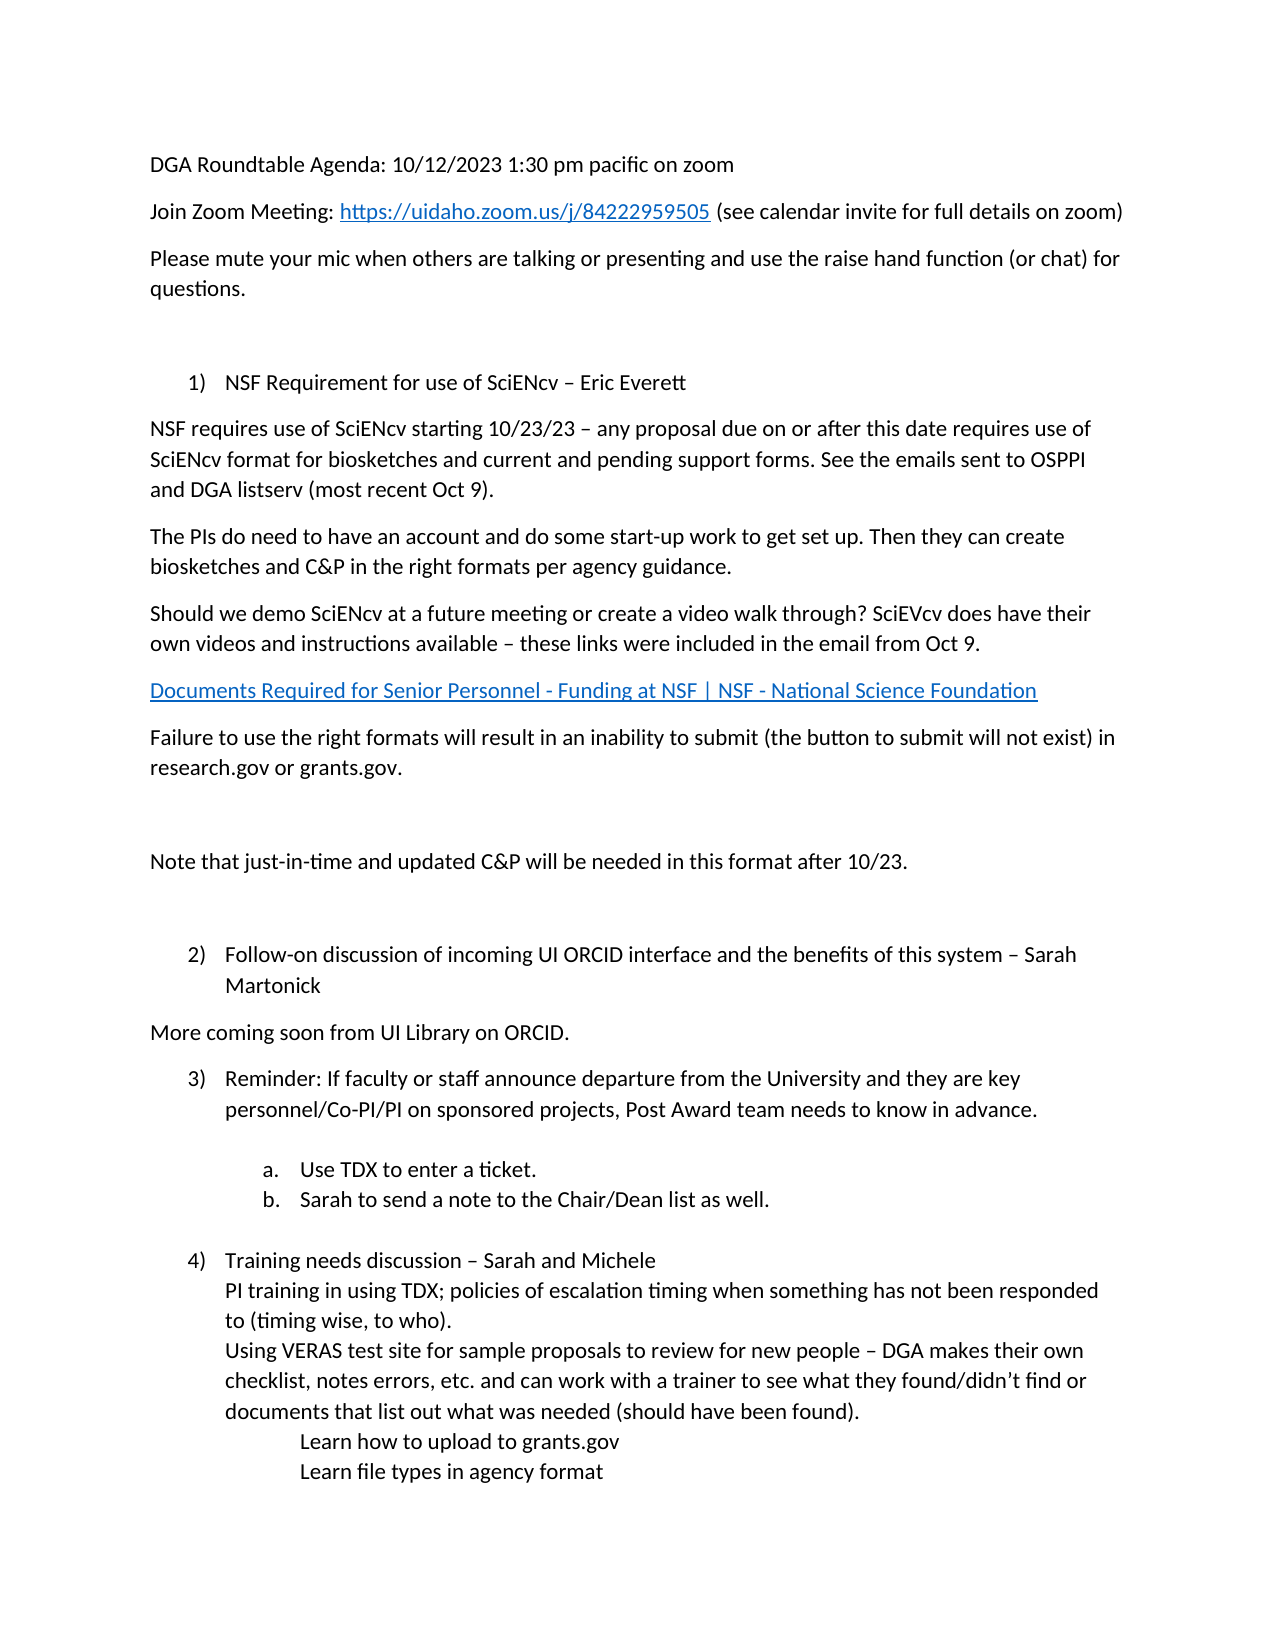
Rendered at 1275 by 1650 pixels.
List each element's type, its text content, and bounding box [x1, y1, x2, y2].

text Failure to use the right formats will result in an inability to submit (the button to submit will not exist) in research.gov or grants.gov. [150, 723, 1125, 781]
text Please mute your mic when others are talking or presenting and use the raise hand function (or chat) for questions. [150, 244, 1125, 302]
list Follow-on discussion of incoming UI ORCID interface and the benefits of this system – Sarah Martonick [187, 941, 1125, 999]
list Sarah to send a note to the Chair/Dean list as well. [262, 1185, 1125, 1213]
text NSF requires use of SciENcv starting 10/23/23 – any proposal due on or after this date requires use of SciENcv format for biosketches and current and pending support forms. See the emails sent to OSPPI and DGA listserv (most recent Oct 9). [150, 414, 1125, 503]
list Using VERAS test site for sample proposals to review for new people – DGA makes their own checklist, notes errors, etc. and can work with a trainer to see what they found/didn’t find or documents that list out what was needed (should have been found). [225, 1336, 1125, 1425]
text Should we demo SciENcv at a future meeting or create a video walk through? SciEVcv does have their own videos and instructions available – these links were included in the email from Oct 9. [150, 599, 1125, 657]
text The PIs do need to have an account and do some start-up work to get set up. Then they can create biosketches and C&P in the right formats per agency guidance. [150, 522, 1125, 580]
text Note that just-in-time and updated C&P will be needed in this format after 10/23. [150, 847, 1125, 875]
list PI training in using TDX; policies of escalation timing when something has not been responded to (timing wise, to who). [225, 1276, 1125, 1334]
list Learn how to upload to grants.gov [225, 1427, 1125, 1455]
list NSF Requirement for use of SciENcv – Eric Everett [187, 368, 1125, 396]
text DGA Roundtable Agenda: 10/12/2023 1:30 pm pacific on zoom [150, 150, 1125, 178]
list Learn file types in agency format [225, 1457, 1125, 1485]
text More coming soon from UI Library on ORCID. [150, 1018, 1125, 1046]
text Join Zoom Meeting: https://uidaho.zoom.us/j/84222959505 (see calendar invite for full details on zoom) [150, 197, 1125, 225]
text Documents Required for Senior Personnel - Funding at NSF | NSF - National Science Foundation [150, 676, 1125, 704]
list Training needs discussion – Sarah and Michele [187, 1246, 1125, 1274]
list Use TDX to enter a ticket. [262, 1155, 1125, 1183]
list Reminder: If faculty or staff announce departure from the University and they are key personnel/Co-PI/PI on sponsored projects, Post Award team needs to know in advance. [187, 1064, 1125, 1123]
